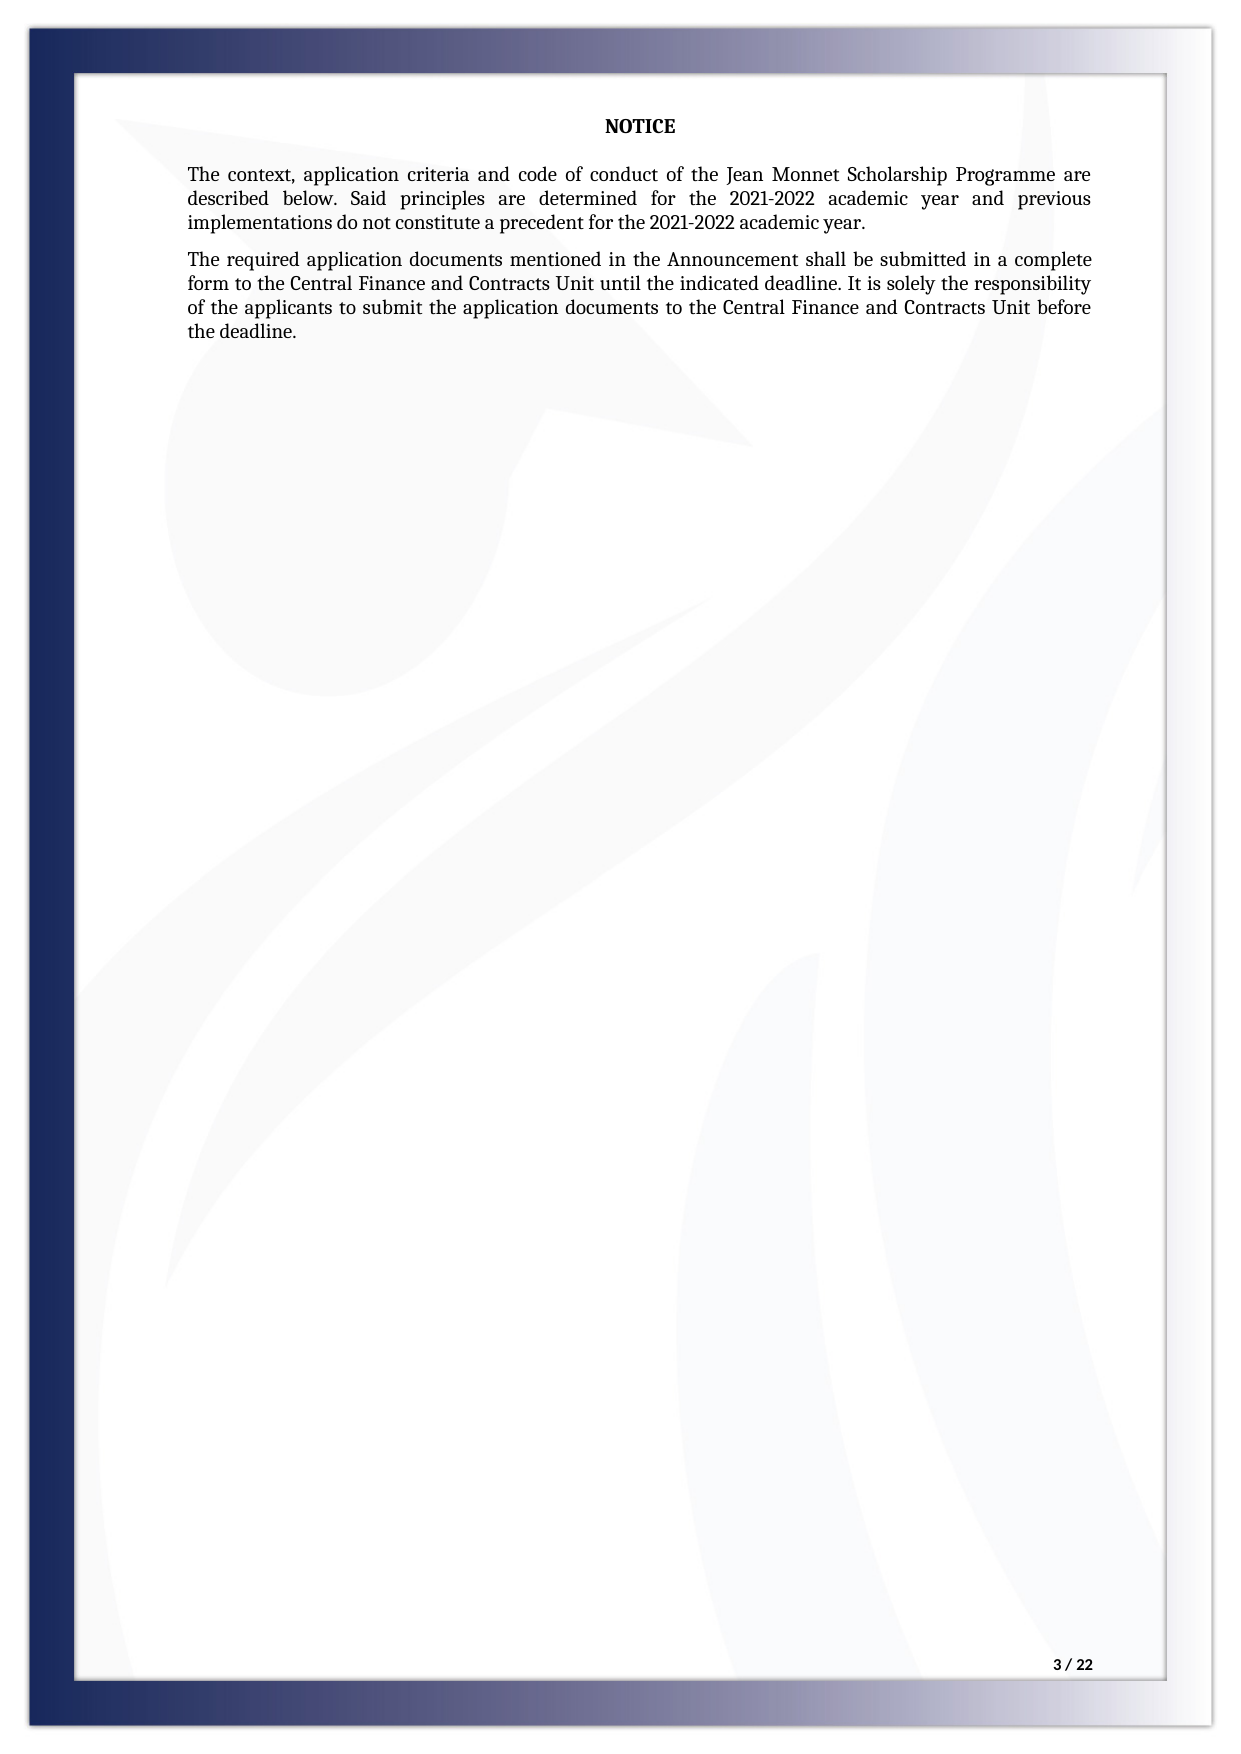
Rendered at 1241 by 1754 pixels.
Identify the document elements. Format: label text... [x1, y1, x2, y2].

picture [0, 0, 1241, 1754]
text NOTICE [187, 115, 1093, 139]
subtitle The required application documents mentioned in the Announcement shall be submitted in a complete form to the Central Finance and Contracts Unit until the indicated deadline. It is solely the responsibility of the applicants to submit the application documents to the Central Finance and Contracts Unit before the deadline. [187, 247, 1093, 343]
text The context, application criteria and code of conduct of the Jean Monnet Scholarship Programme are described below. Said principles are determined for the 2021-2022 academic year and previous implementations do not constitute a precedent for the 2021-2022 academic year. [187, 163, 1093, 235]
